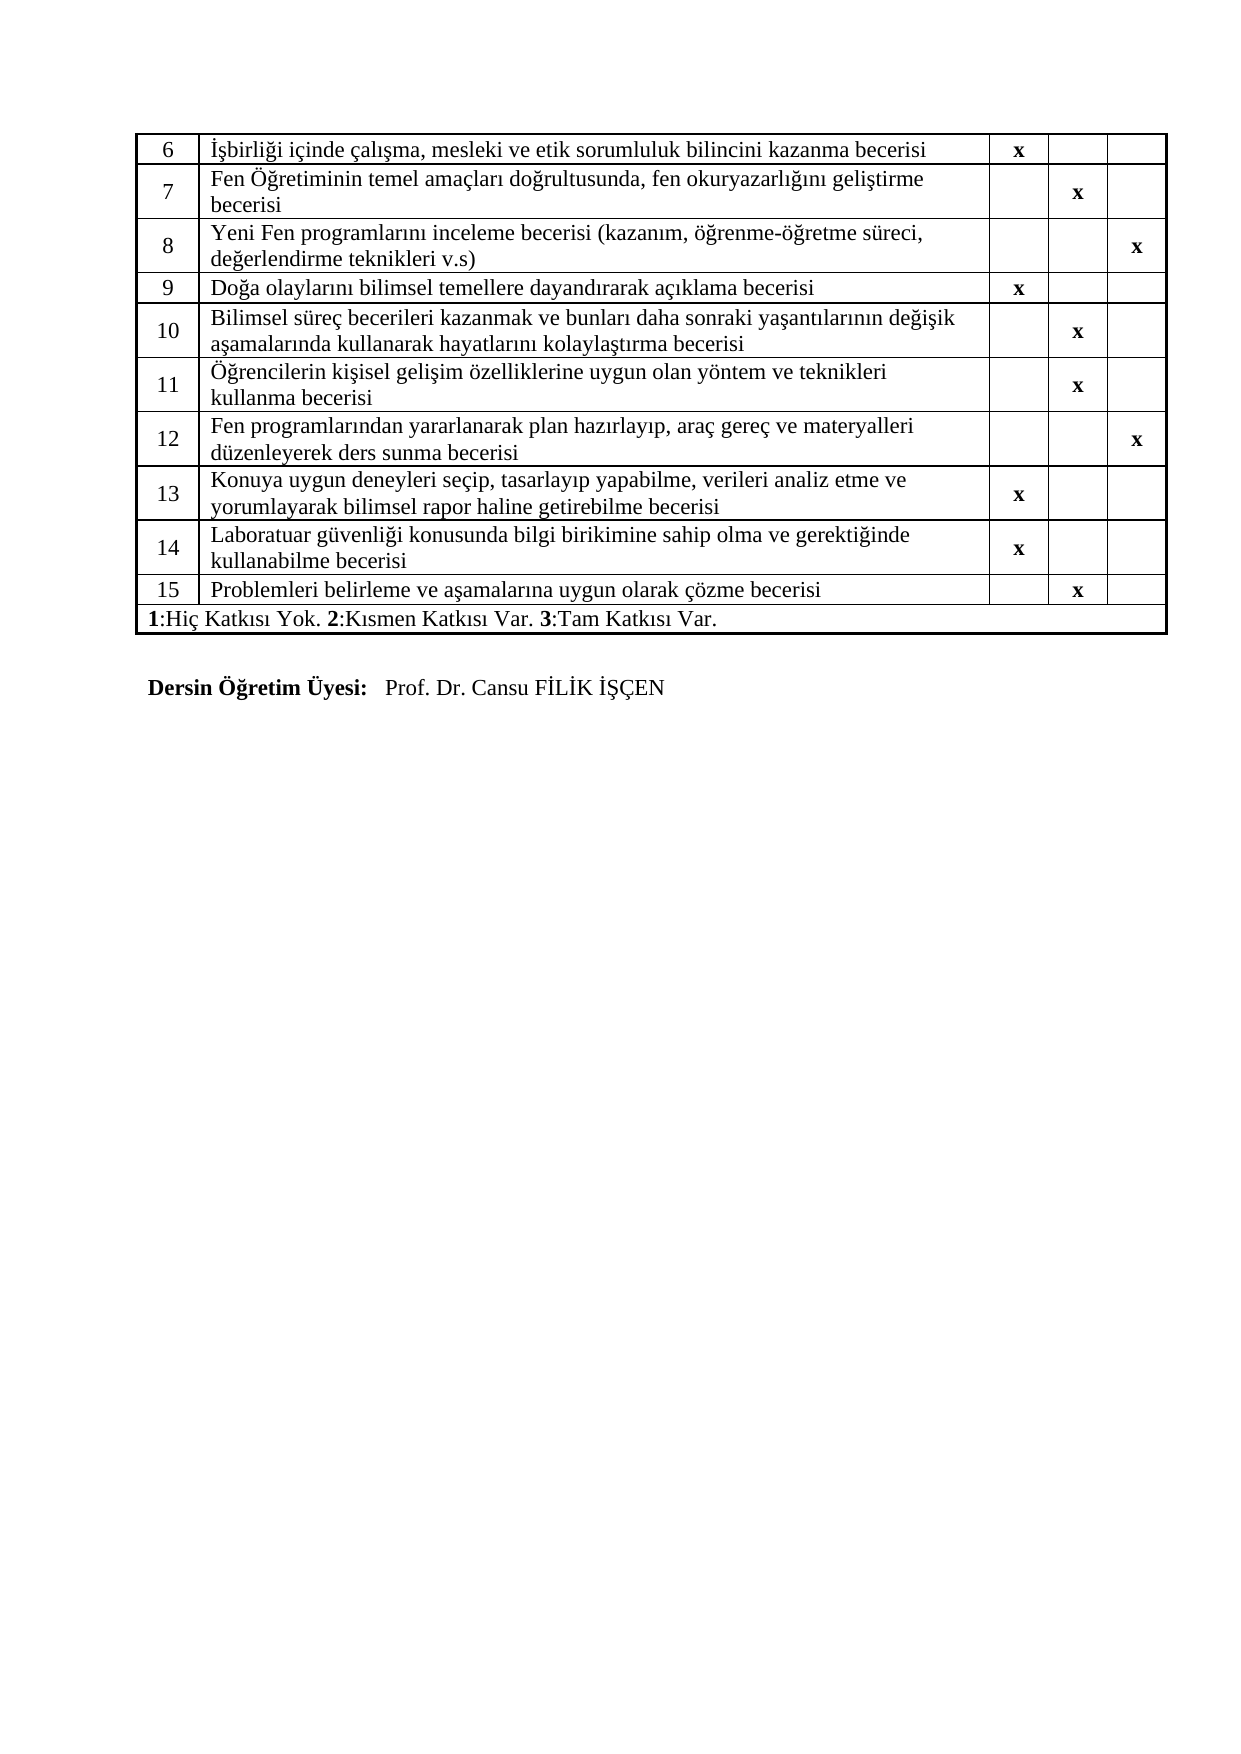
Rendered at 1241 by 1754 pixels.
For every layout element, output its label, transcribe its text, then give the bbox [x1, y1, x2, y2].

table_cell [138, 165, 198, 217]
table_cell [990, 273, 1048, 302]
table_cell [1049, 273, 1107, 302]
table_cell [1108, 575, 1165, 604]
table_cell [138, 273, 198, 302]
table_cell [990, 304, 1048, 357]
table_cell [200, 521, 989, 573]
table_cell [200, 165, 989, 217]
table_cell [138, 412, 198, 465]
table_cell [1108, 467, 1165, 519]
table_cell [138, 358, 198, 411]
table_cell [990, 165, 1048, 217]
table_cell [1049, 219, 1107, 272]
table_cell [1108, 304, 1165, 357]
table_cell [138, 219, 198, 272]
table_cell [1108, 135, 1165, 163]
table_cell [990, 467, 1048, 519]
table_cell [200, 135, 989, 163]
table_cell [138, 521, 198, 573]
text Dersin Öğretim Üyesi: Prof. Dr. Cansu FİLİK İŞÇEN [148, 674, 1093, 701]
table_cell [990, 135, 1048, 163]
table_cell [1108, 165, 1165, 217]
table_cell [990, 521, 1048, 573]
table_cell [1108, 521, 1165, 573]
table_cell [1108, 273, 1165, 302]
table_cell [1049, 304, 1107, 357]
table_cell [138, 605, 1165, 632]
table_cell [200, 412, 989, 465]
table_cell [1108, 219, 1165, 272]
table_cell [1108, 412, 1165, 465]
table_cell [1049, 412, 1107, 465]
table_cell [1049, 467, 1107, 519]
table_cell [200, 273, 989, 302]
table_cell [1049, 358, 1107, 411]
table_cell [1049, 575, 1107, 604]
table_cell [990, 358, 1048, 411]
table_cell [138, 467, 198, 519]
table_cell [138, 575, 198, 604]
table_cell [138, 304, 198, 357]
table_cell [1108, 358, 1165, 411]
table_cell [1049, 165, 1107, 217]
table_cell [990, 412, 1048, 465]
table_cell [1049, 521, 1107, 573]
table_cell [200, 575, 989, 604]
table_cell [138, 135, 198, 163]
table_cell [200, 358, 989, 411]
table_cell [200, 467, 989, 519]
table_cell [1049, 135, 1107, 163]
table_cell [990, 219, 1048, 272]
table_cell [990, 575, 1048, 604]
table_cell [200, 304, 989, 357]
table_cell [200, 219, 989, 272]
